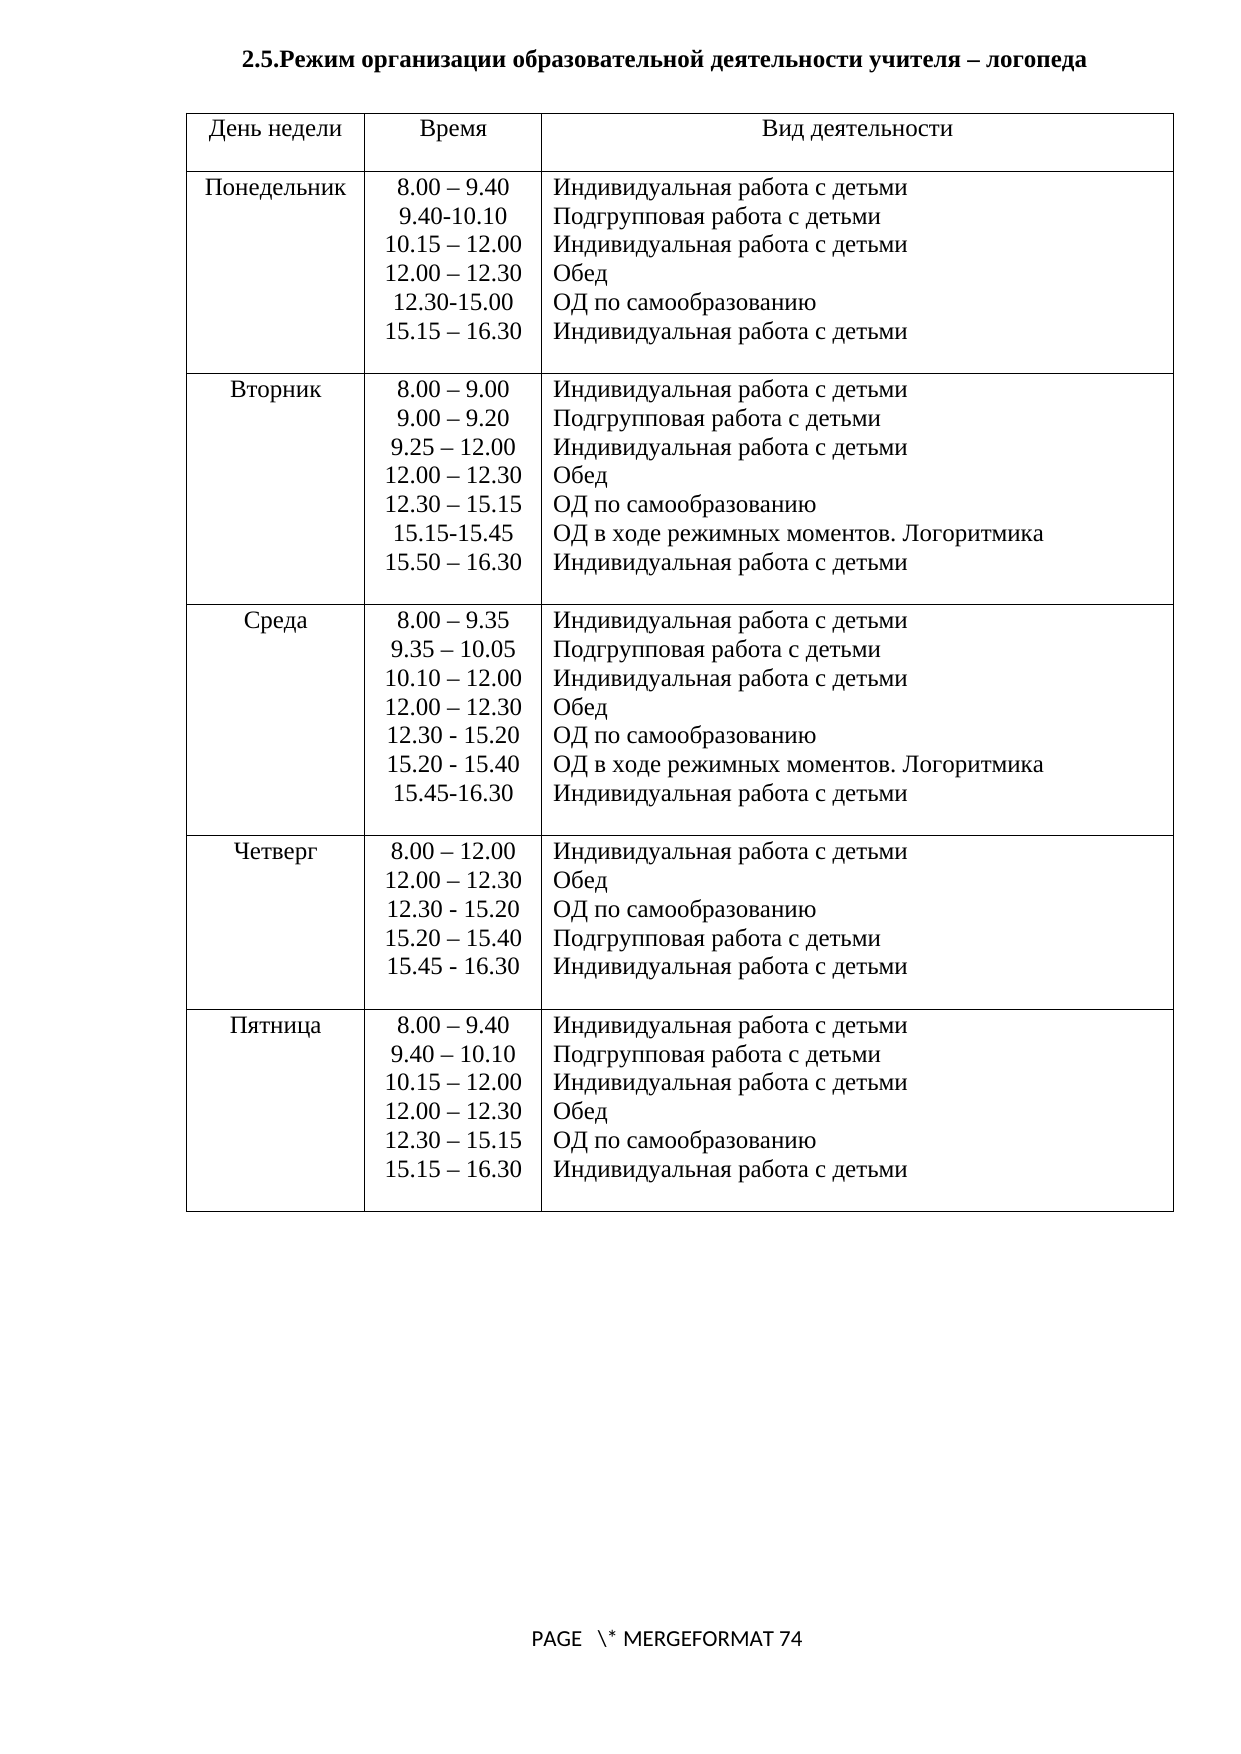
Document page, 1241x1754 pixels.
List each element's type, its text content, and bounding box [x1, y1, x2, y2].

table_cell Индивидуальная работа с детьми Подгрупповая работа с детьми Индивидуальная работа с детьми Обед ОД по самообразованию Индивидуальная работа с детьми [542, 172, 1173, 373]
table_cell Пятница [187, 1010, 364, 1211]
table_cell Индивидуальная работа с детьми Обед ОД по самообразованию Подгрупповая работа с детьми Индивидуальная работа с детьми [542, 836, 1173, 1009]
table_header День недели [187, 114, 364, 171]
table_cell Индивидуальная работа с детьми Подгрупповая работа с детьми Индивидуальная работа с детьми Обед ОД по самообразованию Индивидуальная работа с детьми [542, 1010, 1173, 1211]
table_cell Понедельник [187, 172, 364, 373]
table_cell 8.00 – 9.40 9.40-10.10 10.15 – 12.00 12.00 – 12.30 12.30-15.00 15.15 – 16.30 [365, 172, 541, 373]
table_header Время [365, 114, 541, 171]
text 2.5.Режим организации образовательной деятельности учителя – логопеда [177, 44, 1152, 73]
table_header Вид деятельности [542, 114, 1173, 171]
table_cell Среда [187, 605, 364, 835]
table_cell 8.00 – 9.40 9.40 – 10.10 10.15 – 12.00 12.00 – 12.30 12.30 – 15.15 15.15 – 16.30 [365, 1010, 541, 1211]
table_cell Вторник [187, 374, 364, 604]
table_cell 8.00 – 9.00 9.00 – 9.20 9.25 – 12.00 12.00 – 12.30 12.30 – 15.15 15.15-15.45 15.50 – 16.30 [365, 374, 541, 604]
table_cell Индивидуальная работа с детьми Подгрупповая работа с детьми Индивидуальная работа с детьми Обед ОД по самообразованию ОД в ходе режимных моментов. Логоритмика Индивидуальная работа с детьми [542, 374, 1173, 604]
table_cell 8.00 – 9.35 9.35 – 10.05 10.10 – 12.00 12.00 – 12.30 12.30 - 15.20 15.20 - 15.40 15.45-16.30 [365, 605, 541, 835]
table_cell Четверг [187, 836, 364, 1009]
table_cell Индивидуальная работа с детьми Подгрупповая работа с детьми Индивидуальная работа с детьми Обед ОД по самообразованию ОД в ходе режимных моментов. Логоритмика Индивидуальная работа с детьми [542, 605, 1173, 835]
table_cell 8.00 – 12.00 12.00 – 12.30 12.30 - 15.20 15.20 – 15.40 15.45 - 16.30 [365, 836, 541, 1009]
